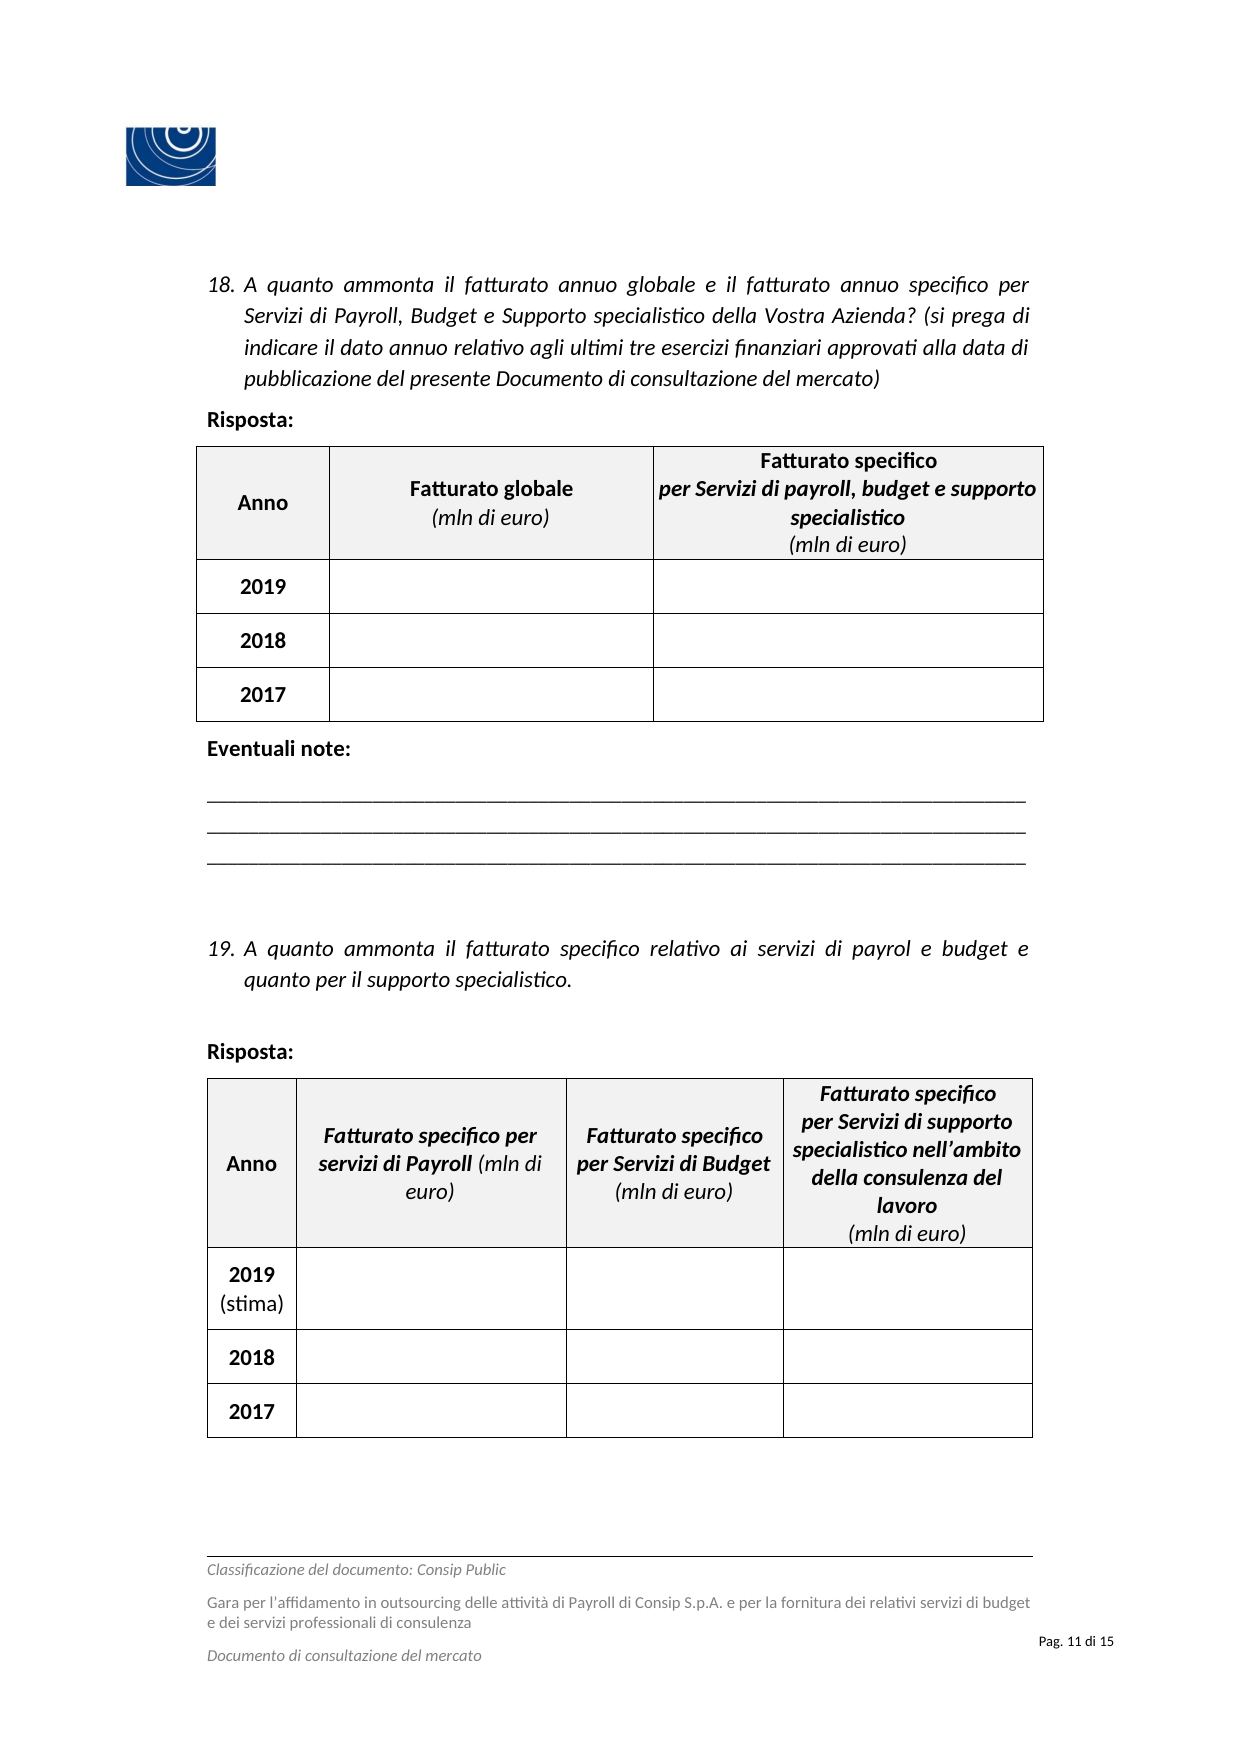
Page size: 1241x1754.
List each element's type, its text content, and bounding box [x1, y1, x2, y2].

table_cell 2019 (stima) [208, 1248, 296, 1329]
table_header Fatturato specifico per servizi di Payroll (mln di euro) [297, 1079, 566, 1247]
table_cell [330, 614, 653, 667]
picture [0, 0, 216, 184]
list A quanto ammonta il fatturato specifico relativo ai servizi di payrol e budget e quanto per il supporto specialistico. [207, 931, 1033, 994]
table_header Anno [197, 447, 329, 559]
table_header Fatturato specifico per Servizi di supporto specialistico nell’ambito della consulenza del lavoro (mln di euro) [784, 1079, 1032, 1247]
table_cell [654, 668, 1043, 721]
table_header Fatturato specifico per Servizi di payroll, budget e supporto specialistico (mln di euro) [654, 447, 1043, 559]
table_cell [784, 1384, 1032, 1437]
table_cell 2018 [197, 614, 329, 667]
table_cell [567, 1248, 783, 1329]
table_cell [297, 1248, 566, 1329]
table_cell [654, 560, 1043, 613]
table_cell [567, 1330, 783, 1383]
table_cell 2018 [208, 1330, 296, 1383]
table_header Fatturato globale (mln di euro) [330, 447, 653, 559]
text _____________________________________________________________________________________________________________________________________________________________________________________________________________________________________________ [207, 775, 1033, 869]
table_cell [297, 1330, 566, 1383]
table_cell [330, 560, 653, 613]
table_cell 2019 [197, 560, 329, 613]
table_header Anno [208, 1079, 296, 1247]
table_cell 2017 [197, 668, 329, 721]
subtitle Eventuali note: [207, 734, 1033, 762]
table_cell [784, 1330, 1032, 1383]
table_cell [330, 668, 653, 721]
subtitle Risposta: [207, 1037, 1033, 1065]
table_cell [567, 1384, 783, 1437]
list A quanto ammonta il fatturato annuo globale e il fatturato annuo specifico per Servizi di Payroll, Budget e Supporto specialistico della Vostra Azienda? (si prega di indicare il dato annuo relativo agli ultimi tre esercizi finanziari approvati alla data di pubblicazione del presente Documento di consultazione del mercato) [207, 267, 1033, 392]
table_cell [654, 614, 1043, 667]
table_cell [784, 1248, 1032, 1329]
table_header Fatturato specifico per Servizi di Budget (mln di euro) [567, 1079, 783, 1247]
subtitle Risposta: [207, 405, 1033, 433]
table_cell [297, 1384, 566, 1437]
table_cell 2017 [208, 1384, 296, 1437]
